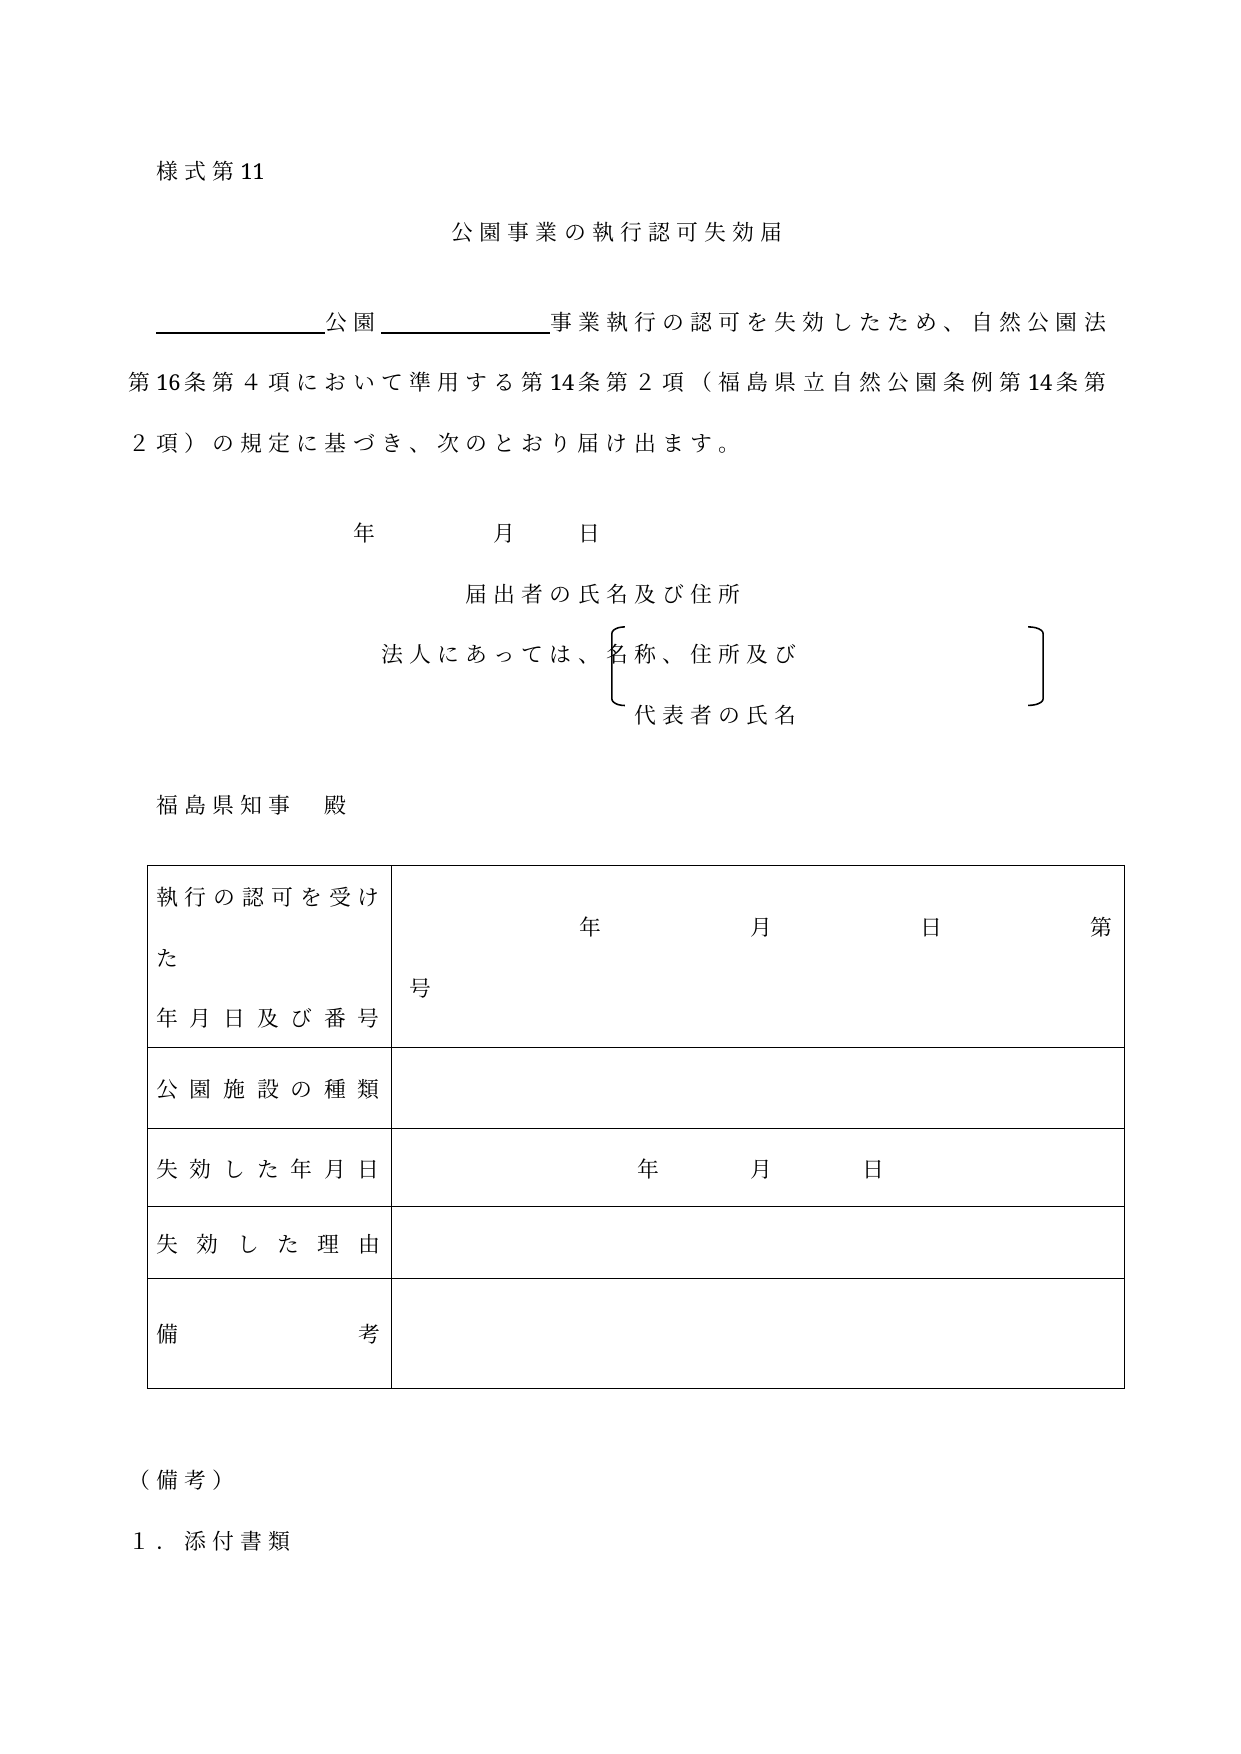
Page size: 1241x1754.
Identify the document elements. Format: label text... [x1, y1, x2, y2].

table_header 年 月 日 第 号 [392, 866, 1124, 1047]
text 様式第11 [128, 140, 1112, 200]
table_cell [392, 1279, 1124, 1388]
table_cell 失効した年月日 [148, 1129, 391, 1206]
table_cell 公園施設の種類 [148, 1048, 391, 1128]
table_cell 失効した理由 [148, 1207, 391, 1278]
text １．添付書類 [128, 1509, 1112, 1570]
table_cell 年 月 日 [392, 1129, 1124, 1206]
text 届出者の氏名及び住所 [128, 563, 1112, 623]
table_cell [392, 1207, 1124, 1278]
text 公園 事業執行の認可を失効したため、自然公園法第16条第４項において準用する第14条第２項（福島県立自然公園条例第14条第２項）の規定に基づき、次のとおり届け出ます。 [128, 291, 1112, 472]
text 年 月 日 [128, 502, 1112, 563]
text 福島県知事 殿 [128, 774, 1112, 834]
text 代表者の氏名 [630, 683, 1112, 744]
text （備考） [128, 1449, 1112, 1509]
text 公園事業の執行認可失効届 [128, 200, 1112, 261]
table_cell 備考 [148, 1279, 391, 1388]
table_header 執行の認可を受けた 年月日及び番号 [148, 866, 391, 1047]
table_cell [392, 1048, 1124, 1128]
text 法人にあっては、名称、住所及び [128, 623, 1112, 683]
